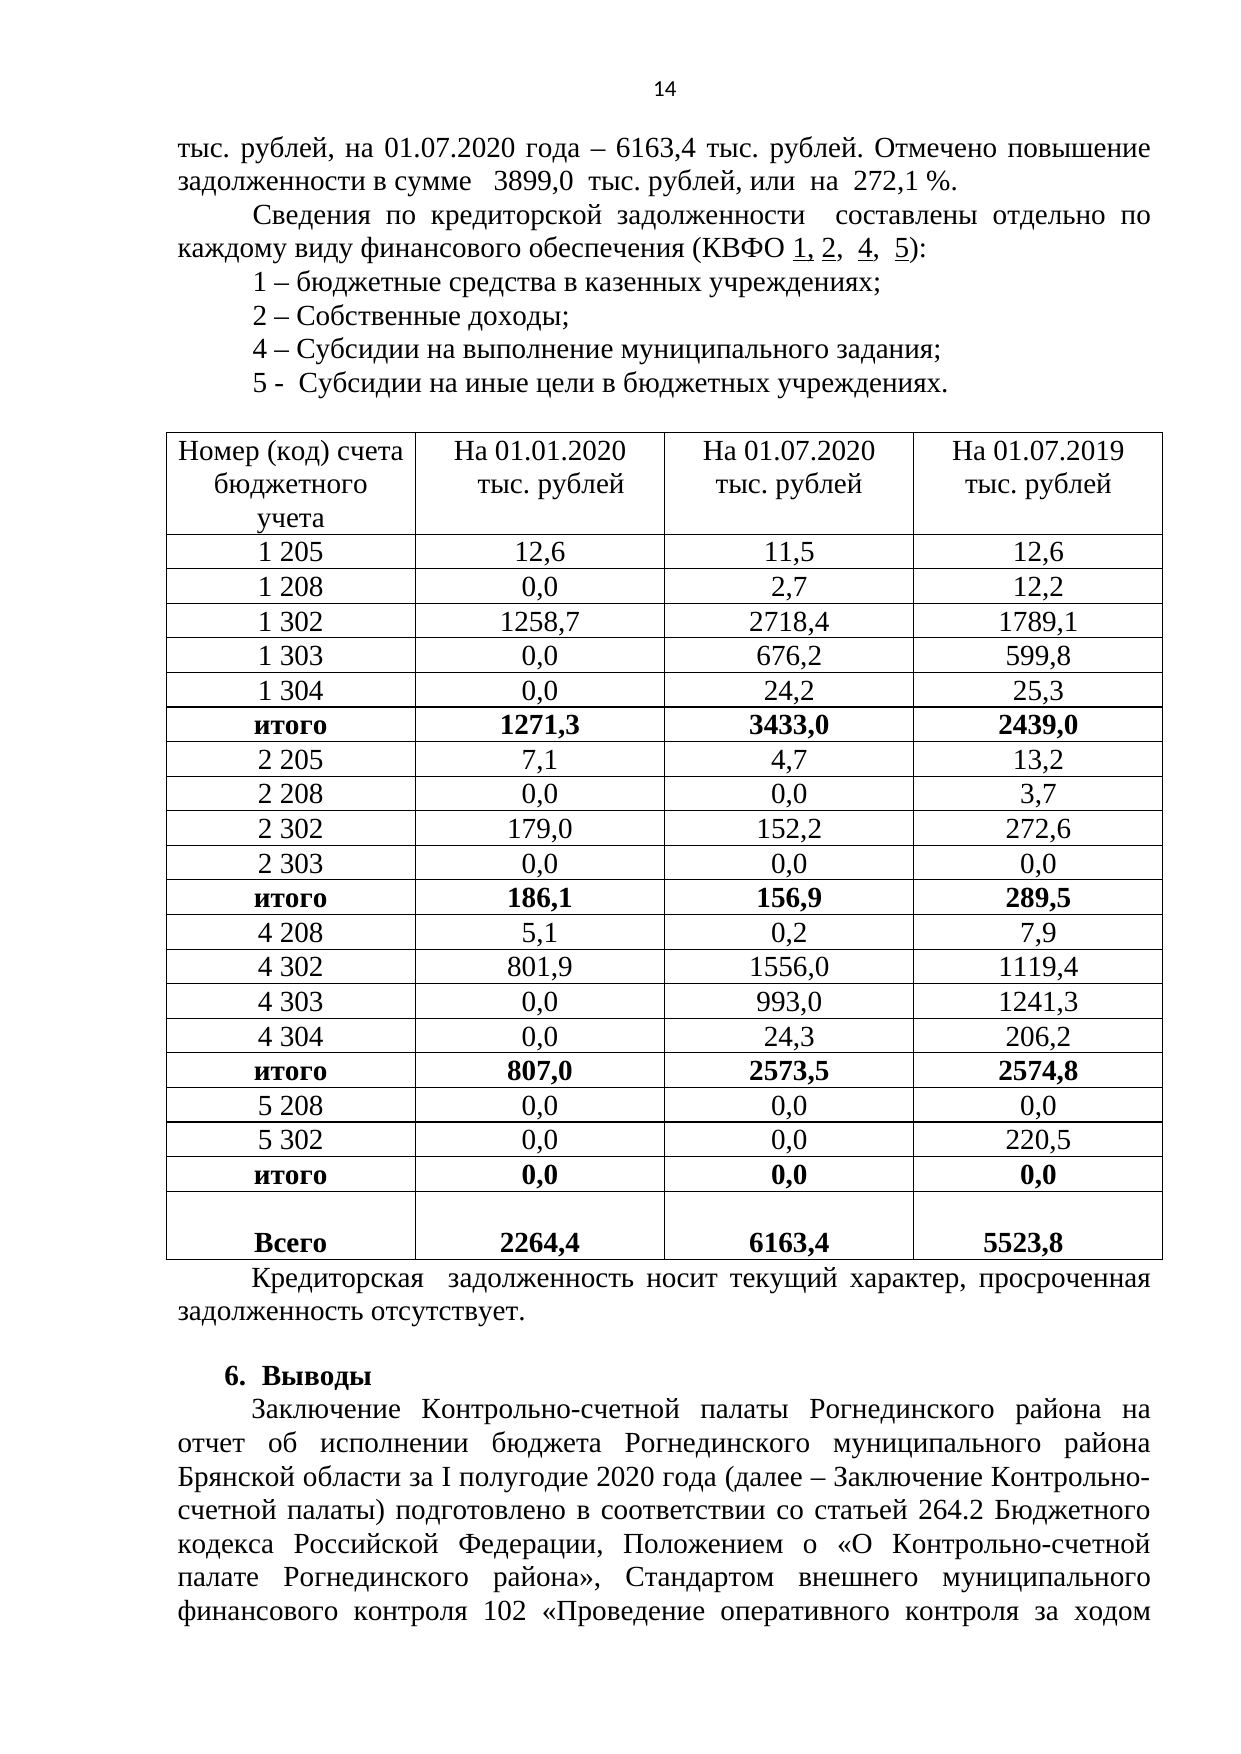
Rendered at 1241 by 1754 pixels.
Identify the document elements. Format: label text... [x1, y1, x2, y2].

text Кредиторская задолженность носит текущий характер, просроченная задолженность отсутствует. [177, 1260, 1152, 1327]
table_cell 2 303 [167, 846, 415, 879]
table_cell 4 302 [167, 950, 415, 983]
table_cell 676,2 [665, 638, 913, 672]
table_cell 1271,3 [416, 708, 664, 741]
table_cell 152,2 [665, 811, 913, 845]
table_cell итого [167, 1053, 415, 1087]
table_cell 0,0 [416, 846, 664, 879]
table_cell 5 302 [167, 1123, 415, 1156]
table_cell 12,6 [914, 535, 1162, 568]
table_cell 0,0 [665, 1157, 913, 1191]
table_cell 0,2 [665, 915, 913, 948]
table_cell 2 205 [167, 742, 415, 776]
table_cell 1 303 [167, 638, 415, 672]
table_cell 0,0 [416, 1088, 664, 1121]
table_cell Всего [167, 1192, 415, 1259]
table_cell 1 302 [167, 604, 415, 637]
text 2 – Собственные доходы; [177, 298, 1152, 331]
table_cell 1 304 [167, 673, 415, 706]
table_cell 0,0 [416, 1123, 664, 1156]
table_cell 0,0 [665, 1123, 913, 1156]
table_cell 0,0 [416, 673, 664, 706]
table_cell итого [167, 880, 415, 914]
table_header Номер (код) счета бюджетного учета [167, 433, 415, 533]
table_cell 179,0 [416, 811, 664, 845]
table_cell 1241,3 [914, 984, 1162, 1018]
table_cell 11,5 [665, 535, 913, 568]
table_cell 289,5 [914, 880, 1162, 914]
table_cell 2,7 [665, 569, 913, 603]
table_cell 0,0 [416, 777, 664, 810]
table_cell 12,2 [914, 569, 1162, 603]
table_cell 0,0 [665, 846, 913, 879]
table_cell 3,7 [914, 777, 1162, 810]
table_cell 24,2 [665, 673, 913, 706]
table_cell 6163,4 [665, 1192, 913, 1259]
table_cell 4 208 [167, 915, 415, 948]
table_cell 0,0 [914, 1157, 1162, 1191]
table_cell 0,0 [416, 1019, 664, 1052]
table_cell 1556,0 [665, 950, 913, 983]
table_cell 2573,5 [665, 1053, 913, 1087]
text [177, 1392, 1152, 1626]
table_cell 2574,8 [914, 1053, 1162, 1087]
table_cell 0,0 [416, 569, 664, 603]
table_cell 4 304 [167, 1019, 415, 1052]
table_cell 206,2 [914, 1019, 1162, 1052]
table_cell 993,0 [665, 984, 913, 1018]
table_cell 1119,4 [914, 950, 1162, 983]
table_cell 2 302 [167, 811, 415, 845]
text 1 – бюджетные средства в казенных учреждениях; [177, 264, 1152, 298]
text 4 – Субсидии на выполнение муниципального задания; [177, 331, 1152, 365]
table_cell 25,3 [914, 673, 1162, 706]
table_header На 01.07.2019 тыс. рублей [914, 433, 1162, 533]
table_cell 5523,8 [914, 1192, 1162, 1259]
table_cell 599,8 [914, 638, 1162, 672]
table_cell 2439,0 [914, 708, 1162, 741]
table_cell 220,5 [914, 1123, 1162, 1156]
table_cell 1 208 [167, 569, 415, 603]
table_cell 7,9 [914, 915, 1162, 948]
table_cell 0,0 [914, 1088, 1162, 1121]
table_cell 1 205 [167, 535, 415, 568]
table_cell 801,9 [416, 950, 664, 983]
table_cell 13,2 [914, 742, 1162, 776]
table_cell 4,7 [665, 742, 913, 776]
text Сведения по кредиторской задолженности составлены отдельно по каждому виду финансового обеспечения (КВФО 1, 2, 4, 5): [177, 197, 1152, 264]
table_cell 0,0 [416, 638, 664, 672]
list Выводы [224, 1358, 1152, 1392]
table_cell 0,0 [416, 1157, 664, 1191]
text 5 - Субсидии на иные цели в бюджетных учреждениях. [177, 365, 1152, 398]
table_cell 12,6 [416, 535, 664, 568]
table_cell 0,0 [665, 1088, 913, 1121]
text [177, 130, 1152, 197]
table_cell 0,0 [416, 984, 664, 1018]
table_cell 1789,1 [914, 604, 1162, 637]
table_cell итого [167, 1157, 415, 1191]
table_cell 24,3 [665, 1019, 913, 1052]
table_cell 5,1 [416, 915, 664, 948]
table_cell 156,9 [665, 880, 913, 914]
table_cell 2264,4 [416, 1192, 664, 1259]
table_cell 186,1 [416, 880, 664, 914]
table_cell 807,0 [416, 1053, 664, 1087]
table_cell 3433,0 [665, 708, 913, 741]
table_cell 272,6 [914, 811, 1162, 845]
table_cell 5 208 [167, 1088, 415, 1121]
table_cell 2 208 [167, 777, 415, 810]
table_header На 01.01.2020 тыс. рублей [416, 433, 664, 533]
table_cell 2718,4 [665, 604, 913, 637]
table_cell 1258,7 [416, 604, 664, 637]
table_cell 0,0 [914, 846, 1162, 879]
table_cell 4 303 [167, 984, 415, 1018]
table_cell 0,0 [665, 777, 913, 810]
table_cell 7,1 [416, 742, 664, 776]
table_cell итого [167, 708, 415, 741]
table_header На 01.07.2020 тыс. рублей [665, 433, 913, 533]
